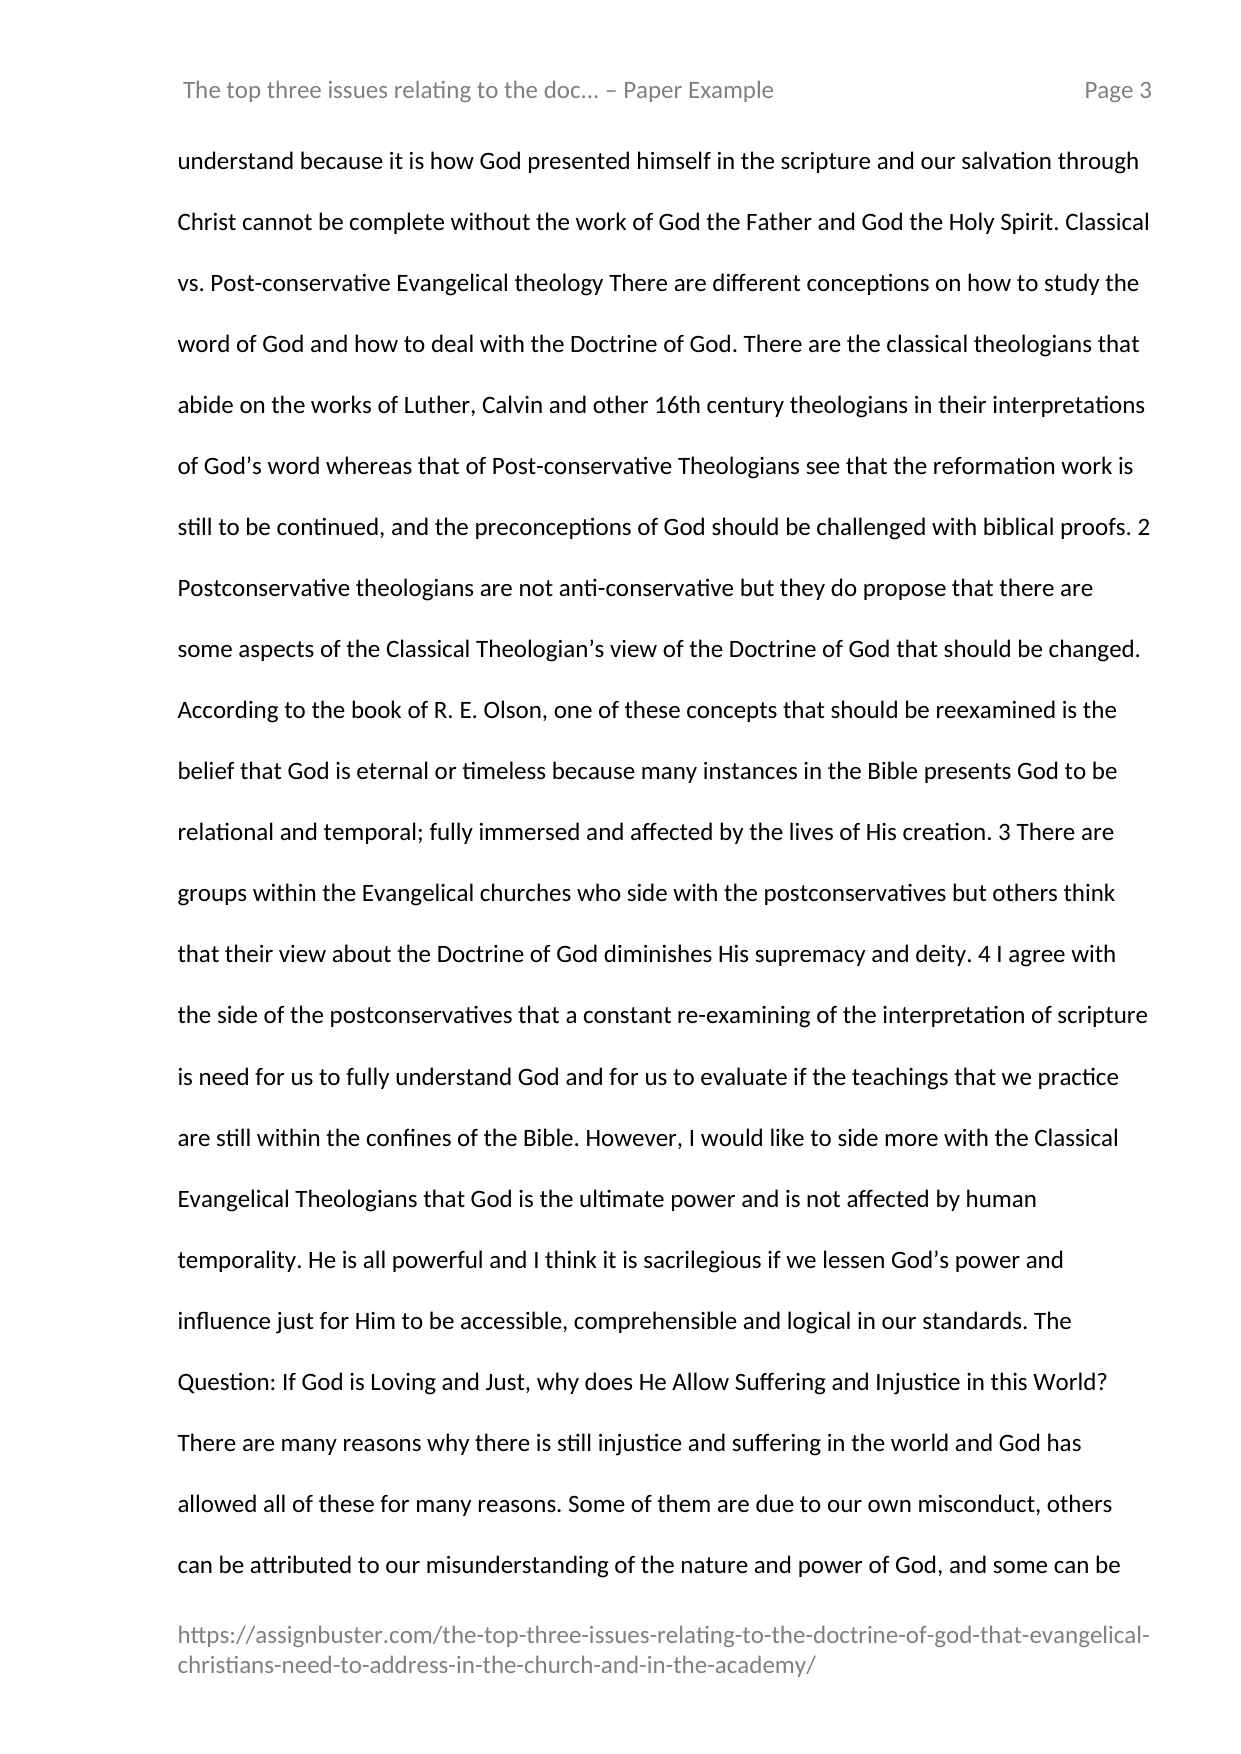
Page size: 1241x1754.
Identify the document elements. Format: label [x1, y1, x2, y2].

text [177, 145, 1152, 1579]
